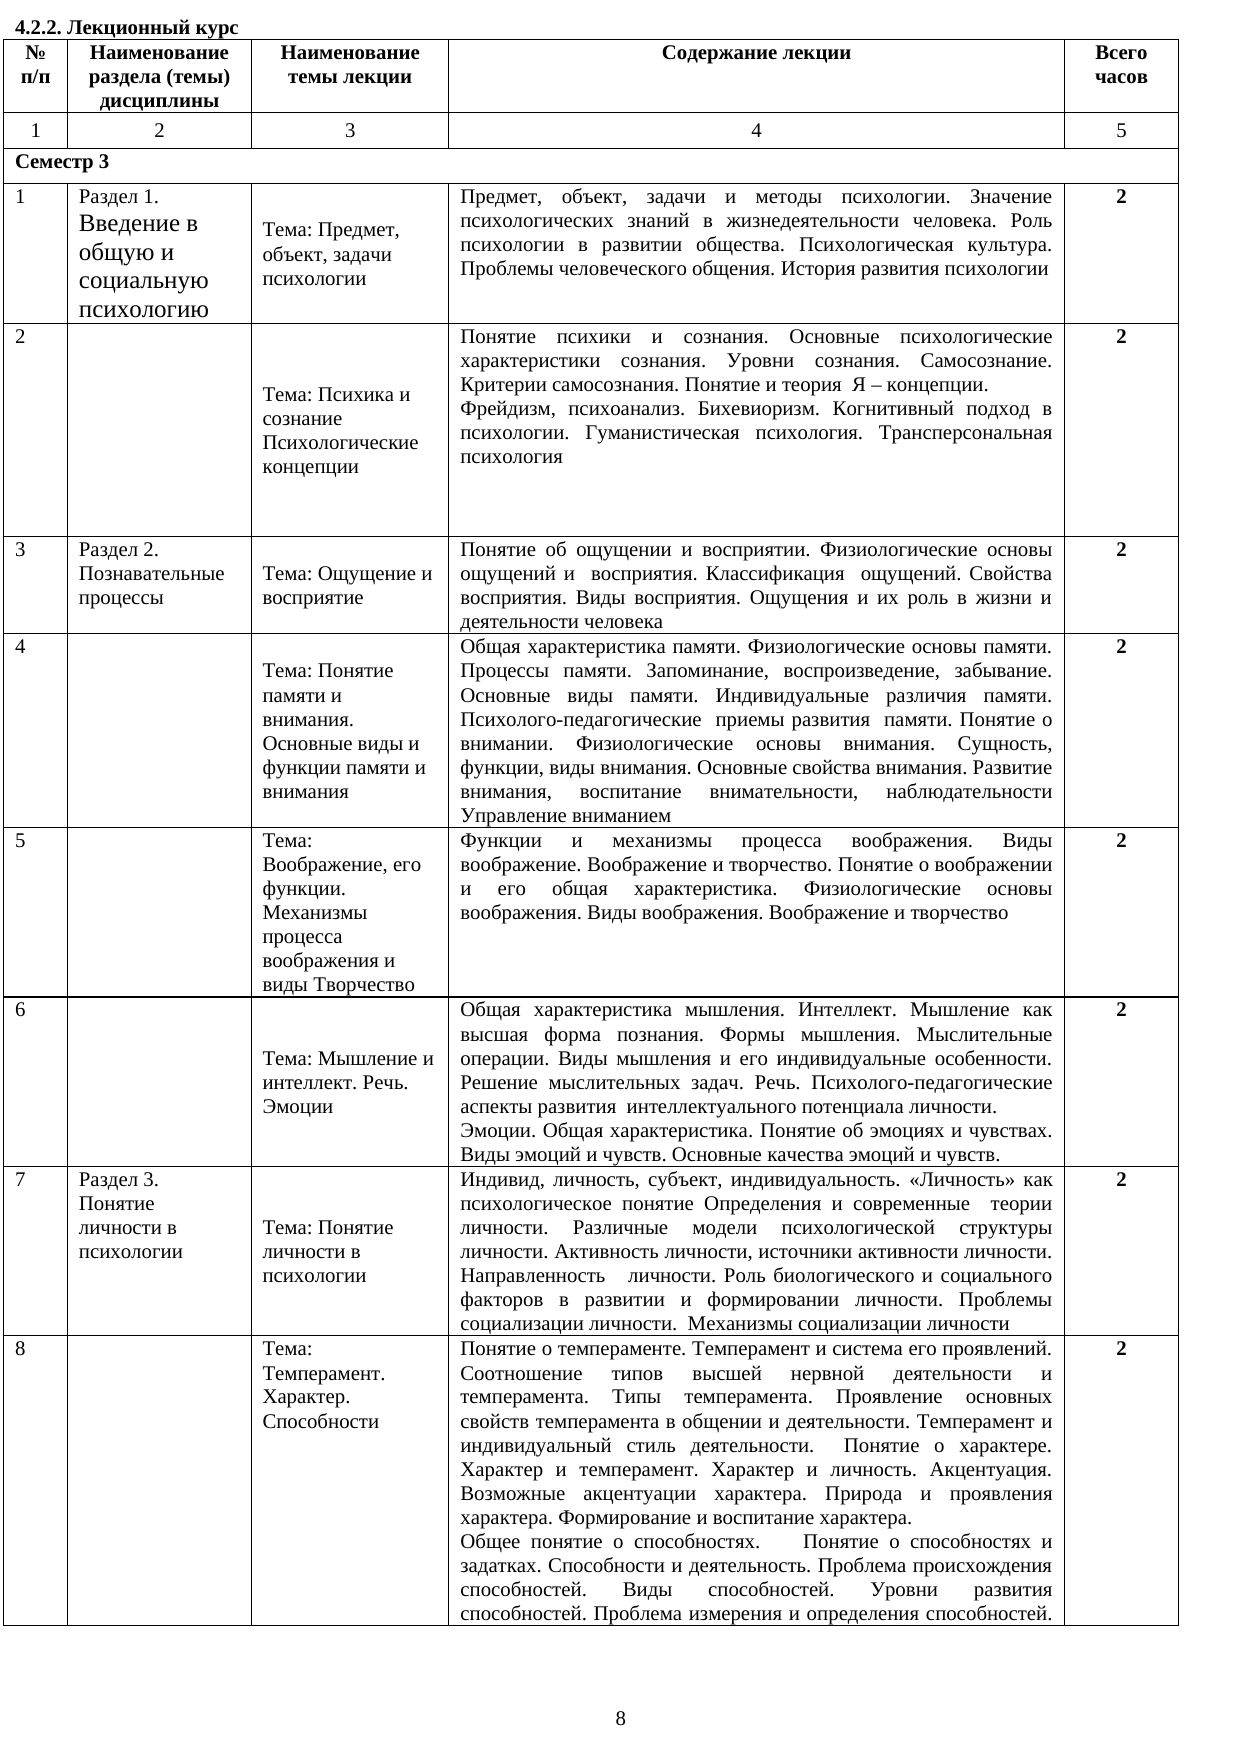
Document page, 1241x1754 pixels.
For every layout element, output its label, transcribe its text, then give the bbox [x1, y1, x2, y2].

table_cell 7 [4, 1167, 67, 1335]
table_cell 8 [4, 1336, 67, 1625]
table_cell 5 [1065, 113, 1178, 147]
table_cell 2 [68, 113, 251, 147]
table_cell 2 [1065, 1336, 1178, 1625]
table_cell [68, 634, 251, 827]
table_cell Тема: Понятие личности в психологии [252, 1167, 448, 1335]
table_cell 2 [1065, 998, 1178, 1166]
table_header Содержание лекции [449, 40, 1064, 112]
table_cell Тема: Понятие памяти и внимания. Основные виды и функции памяти и внимания [252, 634, 448, 827]
table_cell Понятие об ощущении и восприятии. Физиологические основы ощущений и восприятия. Классификация ощущений. Свойства восприятия. Виды восприятия. Ощущения и их роль в жизни и деятельности человека [449, 537, 1064, 633]
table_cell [449, 1336, 1064, 1625]
table_cell 2 [1065, 324, 1178, 536]
table_cell 3 [252, 113, 448, 147]
table_cell Раздел 1. Введение в общую и социальную психологию [68, 184, 251, 323]
table_cell 2 [1065, 828, 1178, 996]
table_header Всего часов [1065, 40, 1178, 112]
table_cell Тема: Психика и сознание Психологические концепции [252, 324, 448, 536]
table_cell 1 [4, 184, 67, 323]
table_cell Предмет, объект, задачи и методы психологии. Значение психологических знаний в жизнедеятельности человека. Роль психологии в развитии общества. Психологическая культура. Проблемы человеческого общения. История развития психологии [449, 184, 1064, 323]
table_cell Понятие психики и сознания. Основные психологические характеристики сознания. Уровни сознания. Самосознание. Критерии самосознания. Понятие и теория Я – концепции. Фрейдизм, психоанализ. Бихевиоризм. Когнитивный подход в психологии. Гуманистическая психология. Трансперсональная психология [449, 324, 1064, 536]
table_header Наименование темы лекции [252, 40, 448, 112]
table_cell 6 [4, 998, 67, 1166]
table_cell [68, 828, 251, 996]
table_cell Индивид, личность, субъект, индивидуальность. «Личность» как психологическое понятие Определения и современные теории личности. Различные модели психологической структуры личности. Активность личности, источники активности личности. Направленность личности. Роль биологического и социального факторов в развитии и формировании личности. Проблемы социализации личности. Механизмы социализации личности [449, 1167, 1064, 1335]
table_cell [68, 998, 251, 1166]
table_cell 2 [1065, 184, 1178, 323]
table_header № п/п [4, 40, 67, 112]
table_cell Общая характеристика мышления. Интеллект. Мышление как высшая форма познания. Формы мышления. Мыслительные операции. Виды мышления и его индивидуальные особенности. Решение мыслительных задач. Речь. Психолого-педагогические аспекты развития интеллектуального потенциала личности. Эмоции. Общая характеристика. Понятие об эмоциях и чувствах. Виды эмоций и чувств. Основные качества эмоций и чувств. [449, 998, 1064, 1166]
table_cell Тема: Предмет, объект, задачи психологии [252, 184, 448, 323]
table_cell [252, 1336, 448, 1625]
table_cell Общая характеристика памяти. Физиологические основы памяти. Процессы памяти. Запоминание, воспроизведение, забывание. Основные виды памяти. Индивидуальные различия памяти. Психолого-педагогические приемы развития памяти. Понятие о внимании. Физиологические основы внимания. Сущность, функции, виды внимания. Основные свойства внимания. Развитие внимания, воспитание внимательности, наблюдательности Управление вниманием [449, 634, 1064, 827]
table_cell 2 [1065, 634, 1178, 827]
table_cell 1 [4, 113, 67, 147]
table_cell 2 [1065, 1167, 1178, 1335]
text 4.2.2. Лекционный курс [15, 15, 1226, 39]
table_cell Тема: Воображение, его функции. Механизмы процесса воображения и виды Творчество [252, 828, 448, 996]
table_cell Тема: Мышление и интеллект. Речь. Эмоции [252, 998, 448, 1166]
table_header Наименование раздела (темы) дисциплины [68, 40, 251, 112]
table_cell [68, 324, 251, 536]
table_cell 4 [449, 113, 1064, 147]
table_cell 2 [4, 324, 67, 536]
table_cell Раздел 3. Понятие личности в психологии [68, 1167, 251, 1335]
table_cell Раздел 2. Познавательные процессы [68, 537, 251, 633]
table_cell 2 [1065, 537, 1178, 633]
table_cell 3 [4, 537, 67, 633]
table_cell 4 [4, 634, 67, 827]
table_cell [68, 1336, 251, 1625]
table_cell Семестр 3 [4, 149, 1178, 183]
table_cell Функции и механизмы процесса воображения. Виды воображение. Воображение и творчество. Понятие о воображении и его общая характеристика. Физиологические основы воображения. Виды воображения. Воображение и творчество [449, 828, 1064, 996]
table_cell Тема: Ощущение и восприятие [252, 537, 448, 633]
table_cell 5 [4, 828, 67, 996]
